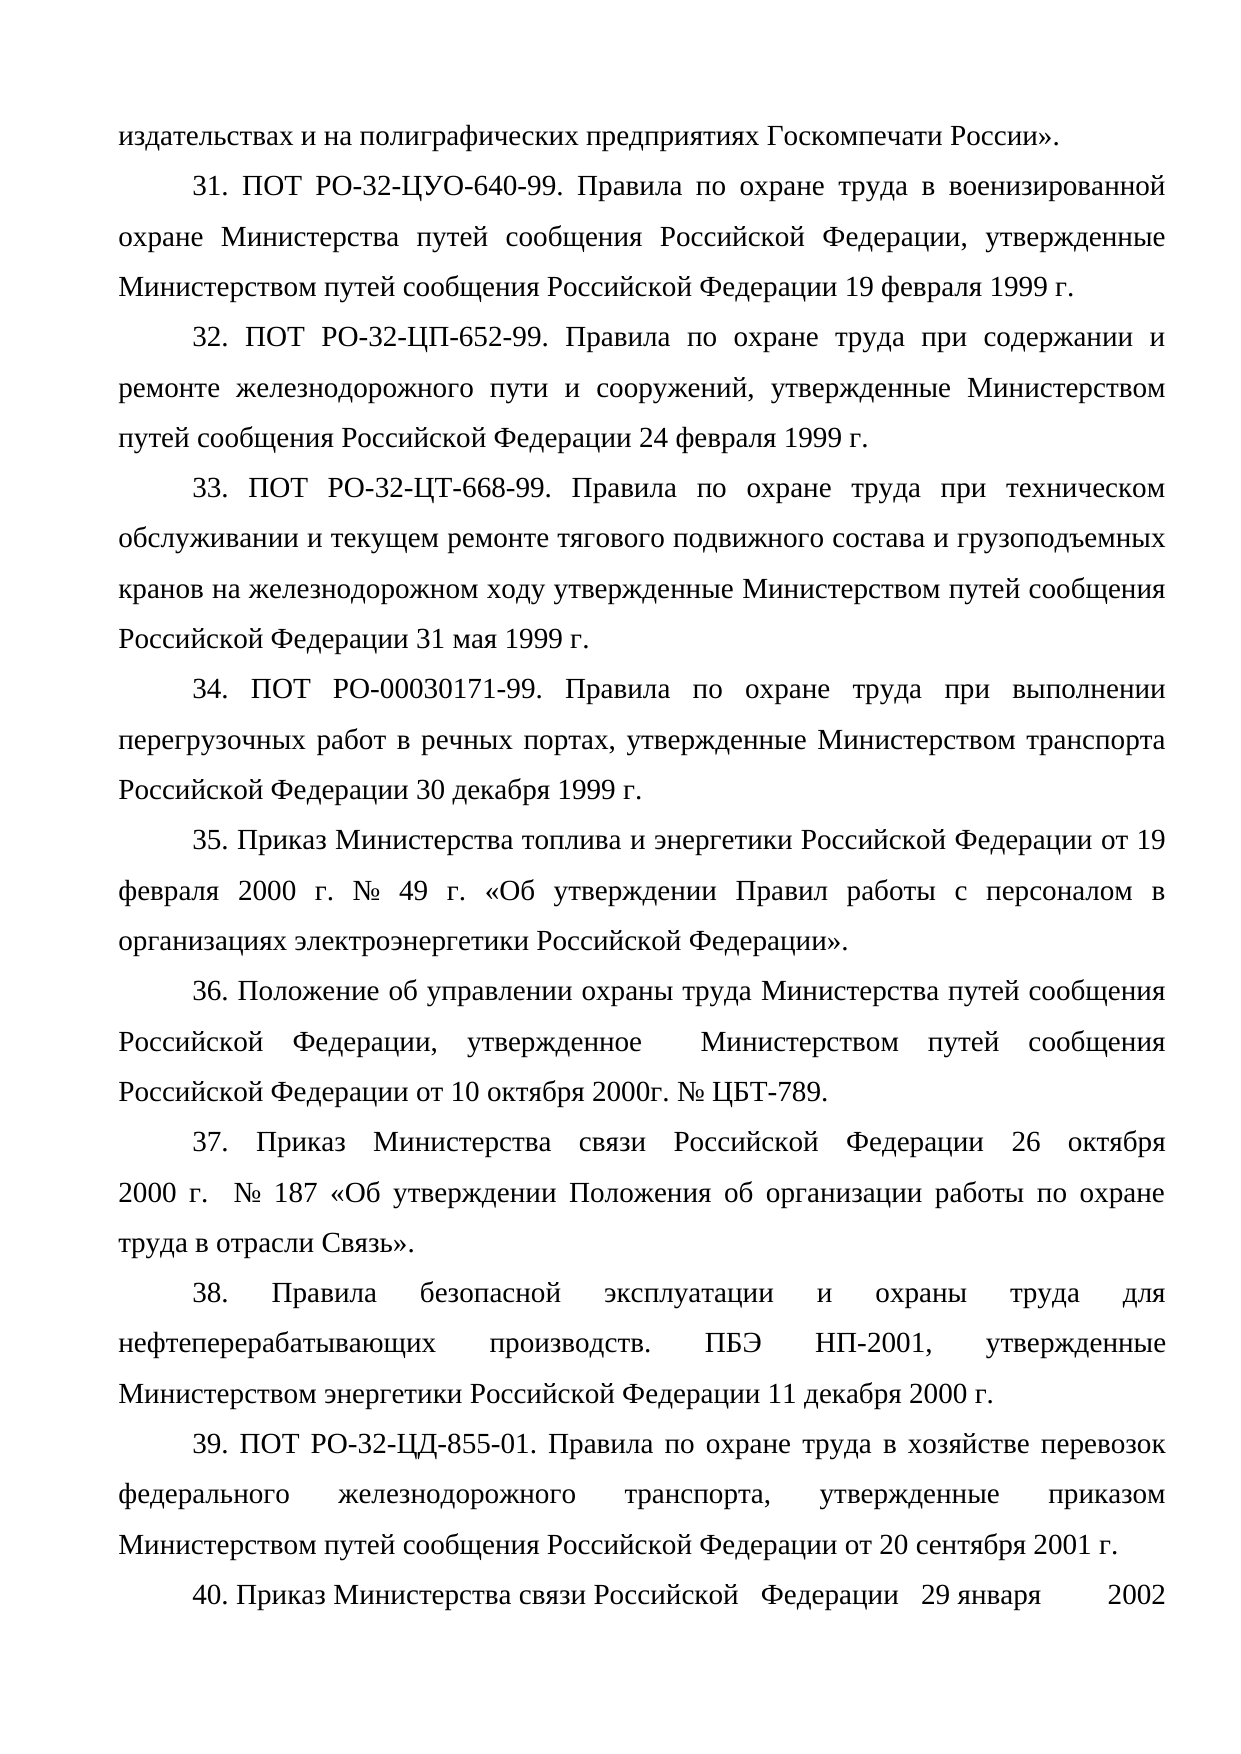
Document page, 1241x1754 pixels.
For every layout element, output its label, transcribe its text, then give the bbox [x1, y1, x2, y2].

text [118, 1577, 1167, 1611]
text 39. ПОТ РО-32-ЦД-855-01. Правила по охране труда в хозяйстве перевозок федерального железнодорожного транспорта, утвержденные приказом Министерством путей сообщения Российской Федерации от 20 сентября 2001 г. [118, 1426, 1167, 1560]
text 31. ПОТ РО-32-ЦУО-640-99. Правила по охране труда в военизированной охране Министерства путей сообщения Российской Федерации, утвержденные Министерством путей сообщения Российской Федерации 19 февраля 1999 г. [118, 168, 1167, 303]
text 32. ПОТ РО-32-ЦП-652-99. Правила по охране труда при содержании и ремонте железнодорожного пути и сооружений, утвержденные Министерством путей сообщения Российской Федерации 24 февраля 1999 г. [118, 319, 1167, 453]
text 37. Приказ Министерства связи Российской Федерации 26 октября 2000 г. № 187 «Об утверждении Положения об организации работы по охране труда в отрасли Связь». [118, 1124, 1167, 1258]
text 34. ПОТ РО-00030171-99. Правила по охране труда при выполнении перегрузочных работ в речных портах, утвержденные Министерством транспорта Российской Федерации 30 декабря 1999 г. [118, 672, 1167, 806]
text 33. ПОТ РО-32-ЦТ-668-99. Правила по охране труда при техническом обслуживании и текущем ремонте тягового подвижного состава и грузоподъемных кранов на железнодорожном ходу утвержденные Министерством путей сообщения Российской Федерации 31 мая 1999 г. [118, 470, 1167, 655]
text 36. Положение об управлении охраны труда Министерства путей сообщения Российской Федерации, утвержденное Министерством путей сообщения Российской Федерации от 10 октября 2000г. № ЦБТ-789. [118, 973, 1167, 1108]
text 35. Приказ Министерства топлива и энергетики Российской Федерации от 19 февраля 2000 г. № 49 г. «Об утверждении Правил работы с персоналом в организациях электроэнергетики Российской Федерации». [118, 822, 1167, 957]
text 38. Правила безопасной эксплуатации и охраны труда для нефтеперерабатывающих производств. ПБЭ НП-2001, утвержденные Министерством энергетики Российской Федерации 11 декабря 2000 г. [118, 1275, 1167, 1409]
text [118, 118, 1167, 152]
